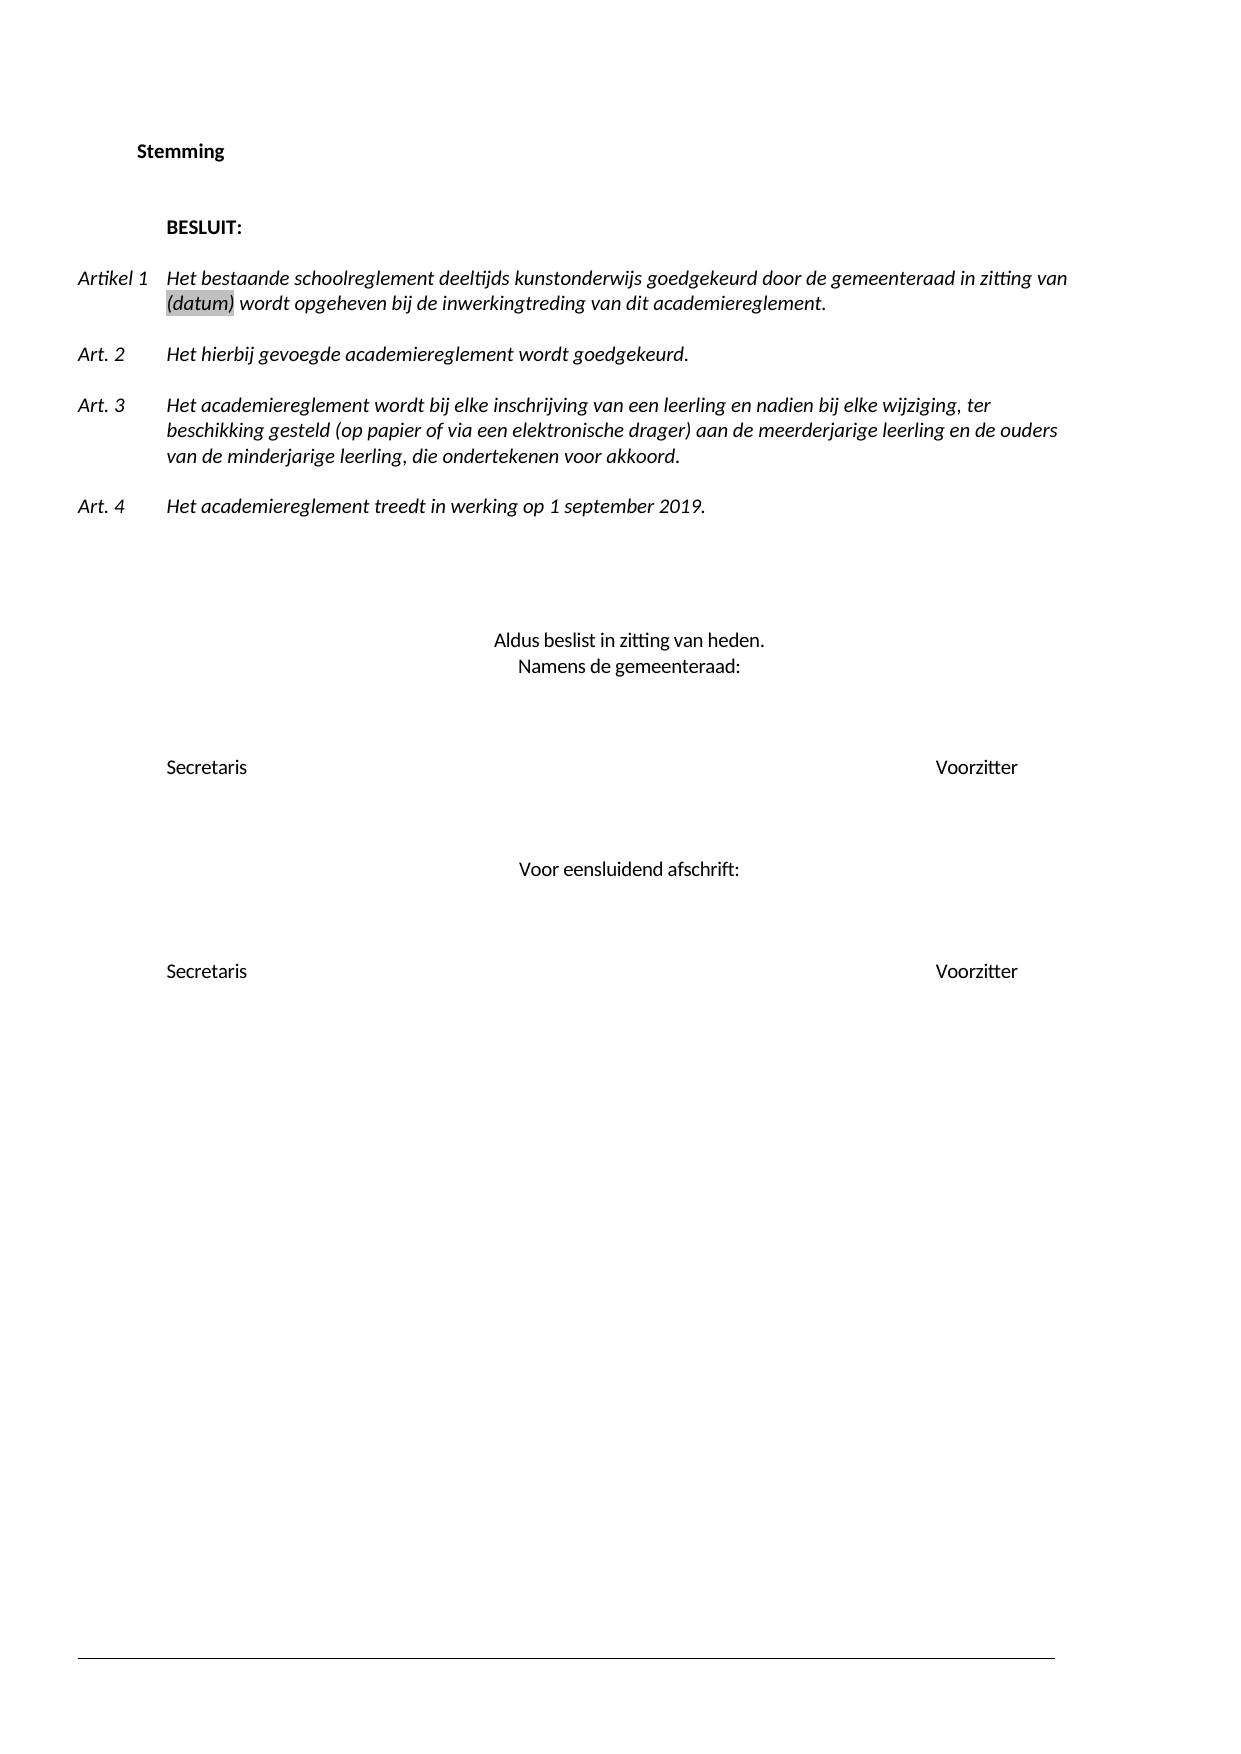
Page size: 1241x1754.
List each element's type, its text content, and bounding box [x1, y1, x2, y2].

text Secretaris Voorzitter [166, 754, 1093, 780]
text Art. 2 Het hierbij gevoegde academiereglement wordt goedgekeurd. [78, 341, 1093, 367]
text BESLUIT: [166, 214, 1093, 239]
text Aldus beslist in zitting van heden. [166, 627, 1093, 653]
text Stemming [137, 138, 1093, 163]
text Artikel 1 Het bestaande schoolreglement deeltijds kunstonderwijs goedgekeurd door de gemeenteraad in zitting van (datum) wordt opgeheven bij de inwerkingtreding van dit academiereglement. [78, 265, 1093, 316]
text Art. 4 Het academiereglement treedt in werking op 1 september 2019. [78, 494, 1093, 519]
text Secretaris Voorzitter [166, 958, 1093, 983]
text Art. 3 Het academiereglement wordt bij elke inschrijving van een leerling en nadien bij elke wijziging, ter beschikking gesteld (op papier of via een elektronische drager) aan de meerderjarige leerling en de ouders van de minderjarige leerling, die ondertekenen voor akkoord. [78, 392, 1093, 468]
text Voor eensluidend afschrift: [166, 856, 1093, 882]
text Namens de gemeenteraad: [166, 653, 1093, 678]
